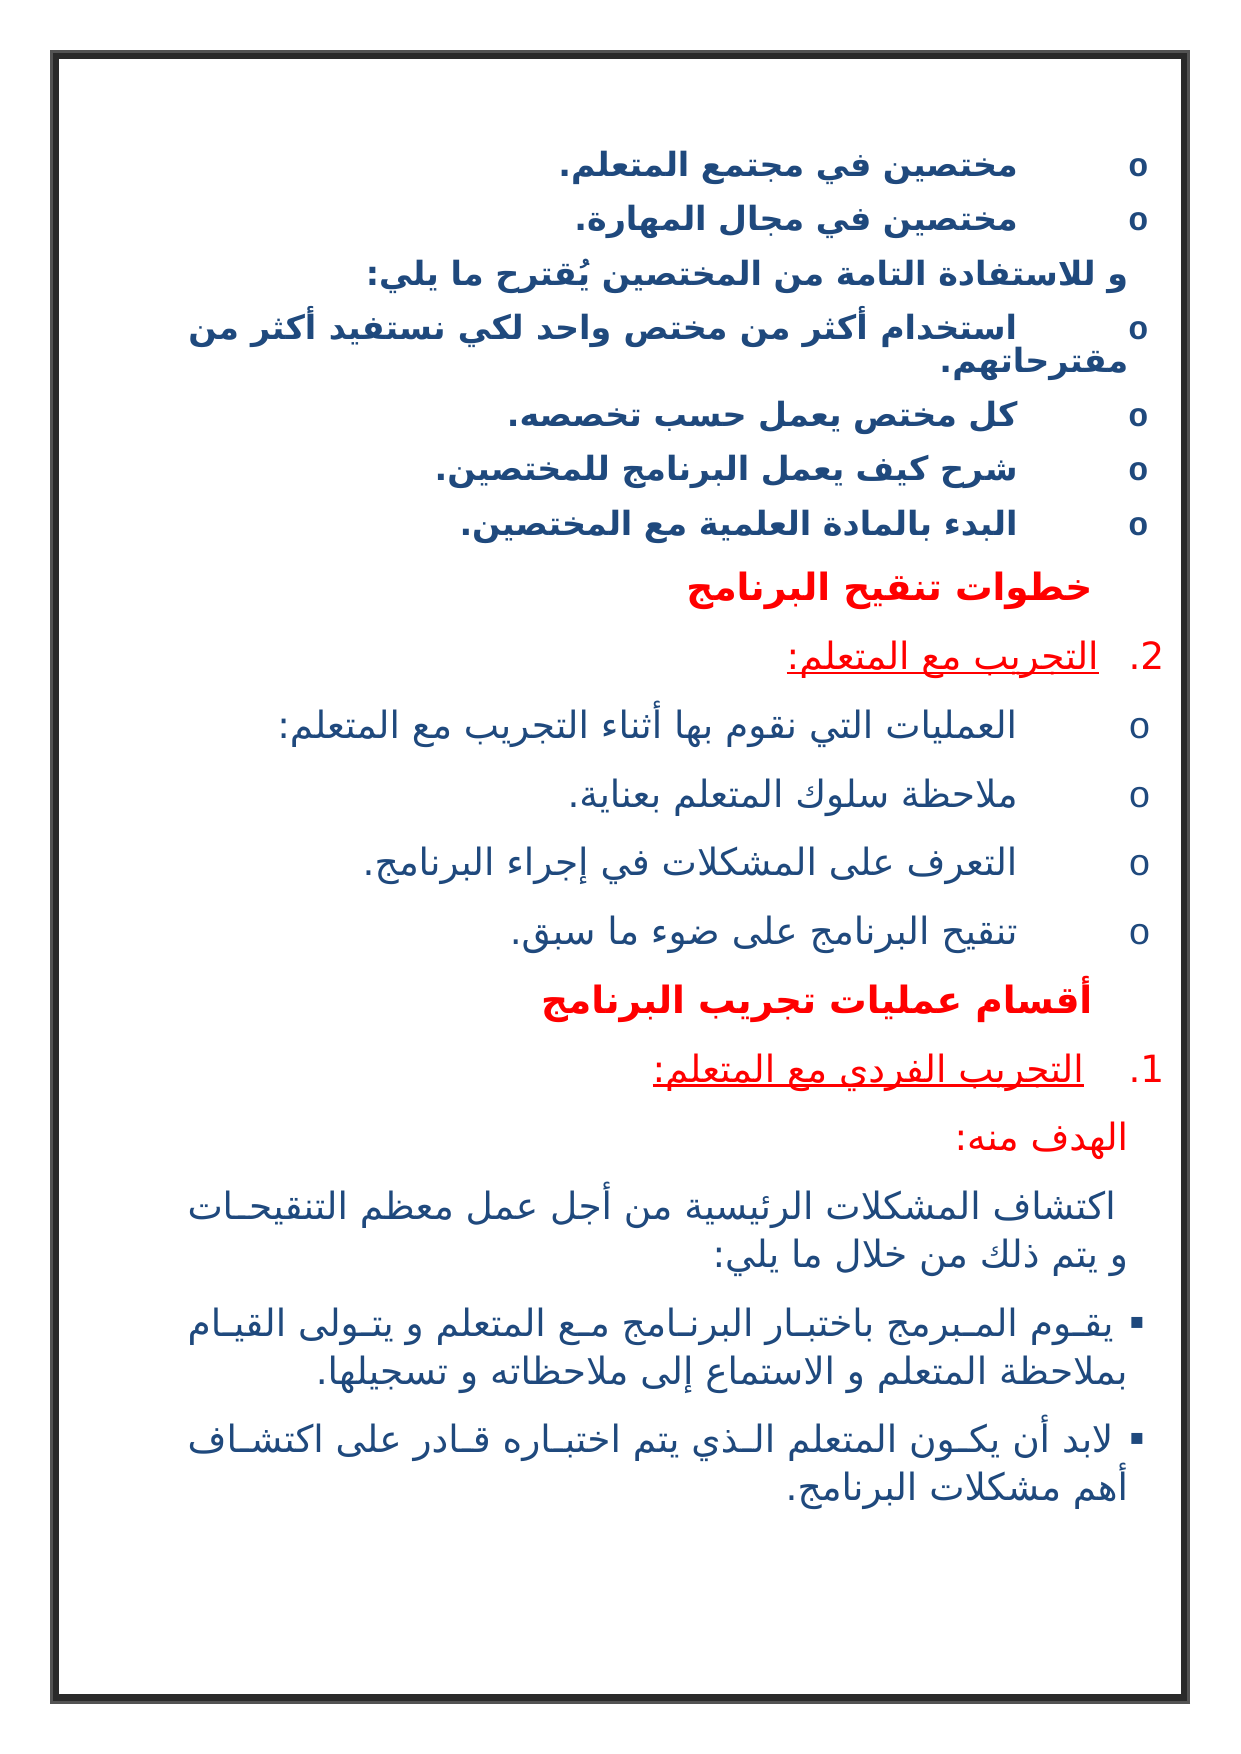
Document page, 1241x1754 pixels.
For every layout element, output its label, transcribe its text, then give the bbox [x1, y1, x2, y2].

list التجريب مع المتعلم: [187, 631, 1128, 679]
list لابد أن يكون المتعلم الذي يتم اختباره قادر على اكتشاف أهم مشكلات البرنامج. [187, 1414, 1128, 1510]
list مختصين في مجتمع المتعلم. [187, 150, 1128, 183]
list التجريب الفردي مع المتعلم: [187, 1044, 1128, 1092]
text أقسام عمليات تجريب البرنامج [187, 975, 1093, 1023]
text و للاستفادة التامة من المختصين يُقترح ما يلي: [187, 258, 1128, 292]
list التعرف على المشكلات في إجراء البرنامج. [187, 837, 1128, 885]
list ملاحظة سلوك المتعلم بعناية. [187, 769, 1128, 817]
list كل مختص يعمل حسب تخصصه. [187, 400, 1128, 433]
list تنقيح البرنامج على ضوء ما سبق. [187, 906, 1128, 954]
list يقوم المبرمج باختبار البرنامج مع المتعلم و يتولى القيام بملاحظة المتعلم و الاستماع إلى ملاحظاته و تسجيلها. [187, 1298, 1128, 1394]
text الهدف منه: [187, 1112, 1128, 1160]
list مختصين في مجال المهارة. [187, 204, 1128, 237]
text خطوات تنقيح البرنامج [187, 562, 1093, 610]
list استخدام أكثر من مختص واحد لكي نستفيد أكثر من مقترحاتهم. [187, 312, 1128, 379]
list شرح كيف يعمل البرنامج للمختصين. [187, 454, 1128, 487]
list العمليات التي نقوم بها أثناء التجريب مع المتعلم: [187, 700, 1128, 748]
text اكتشاف المشكلات الرئيسية من أجل عمل معظم التنقيحات و يتم ذلك من خلال ما يلي: [187, 1181, 1128, 1277]
list البدء بالمادة العلمية مع المختصين. [187, 508, 1128, 542]
